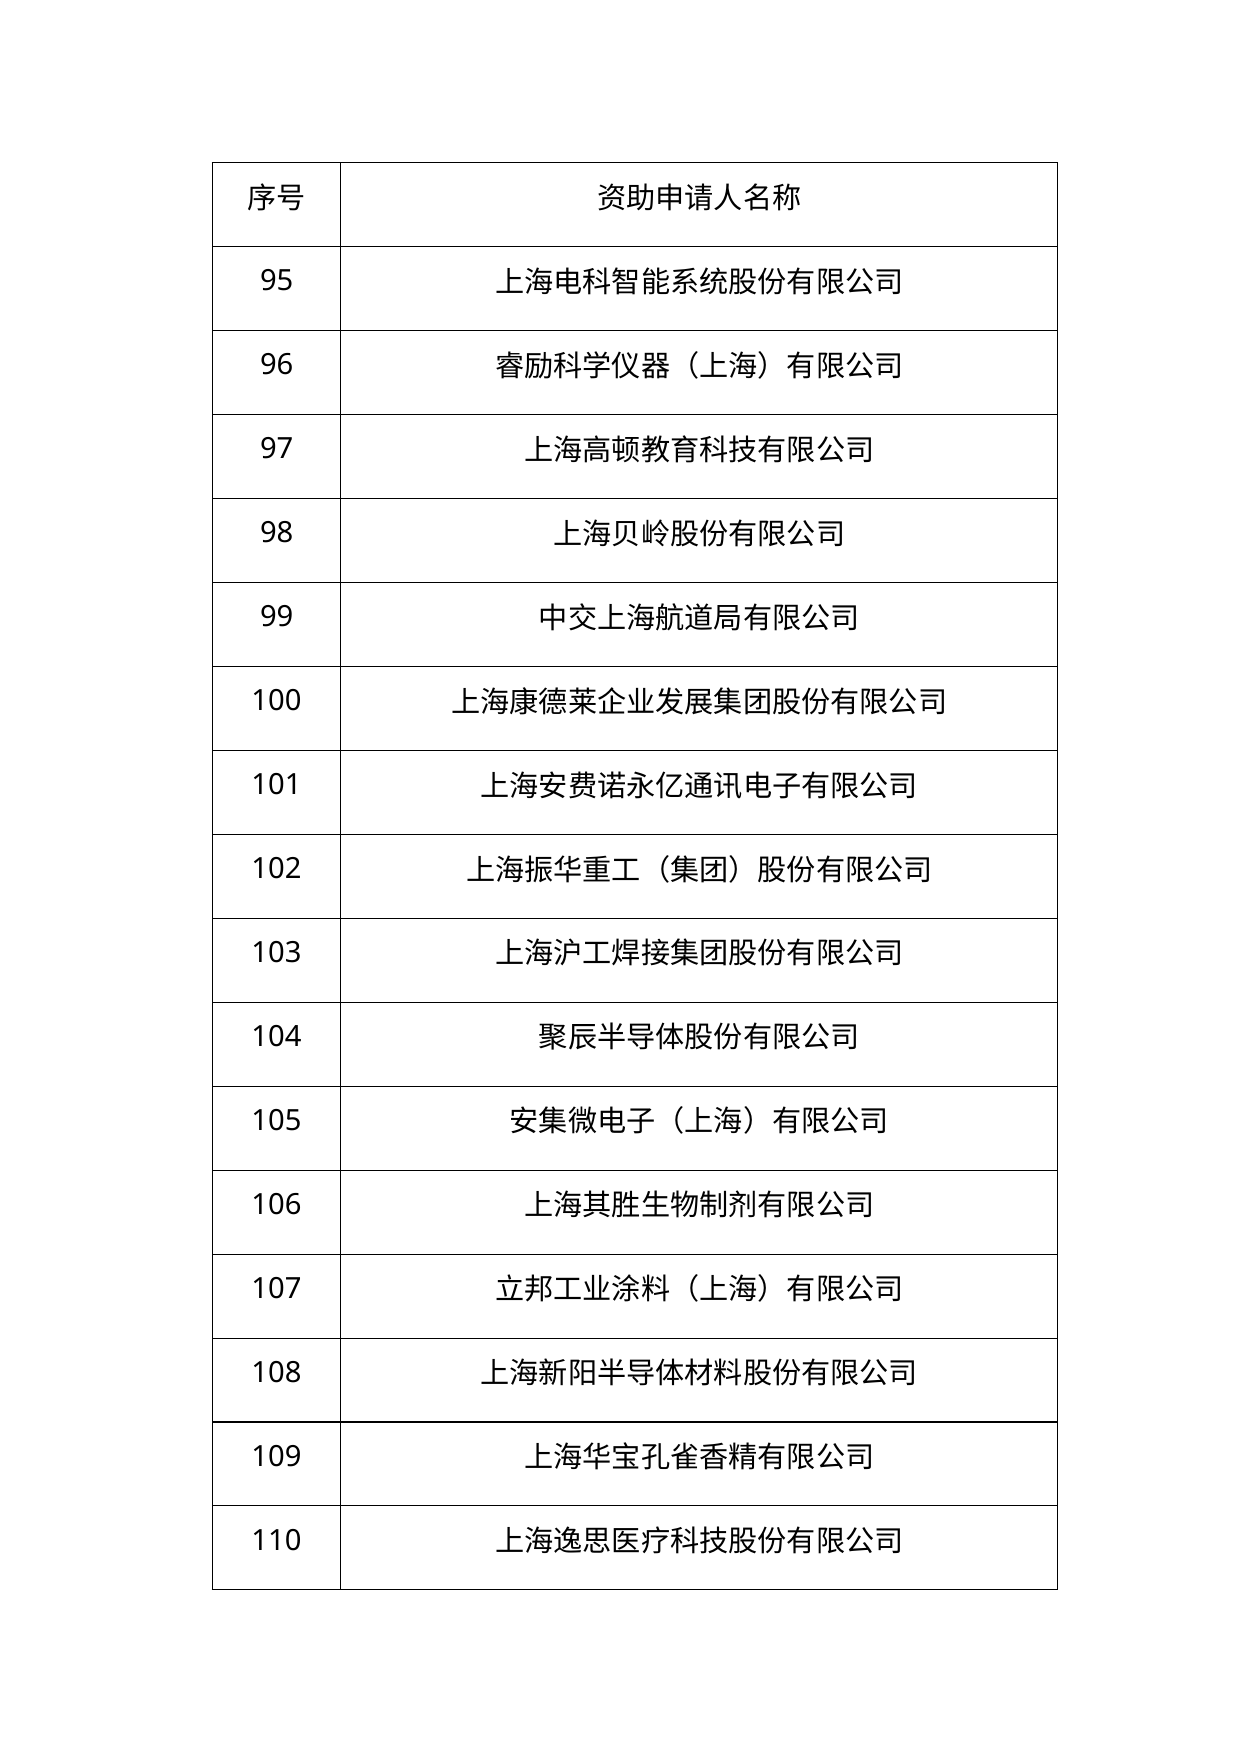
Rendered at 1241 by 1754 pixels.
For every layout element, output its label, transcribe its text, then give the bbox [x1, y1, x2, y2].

table_header 资助申请人名称 [341, 163, 1057, 246]
table_cell 106 [213, 1171, 340, 1253]
table_cell 上海安费诺永亿通讯电子有限公司 [341, 751, 1057, 834]
table_cell 102 [213, 835, 340, 918]
table_cell 立邦工业涂料（上海）有限公司 [341, 1255, 1057, 1337]
table_cell 95 [213, 247, 340, 330]
table_cell 97 [213, 415, 340, 498]
table_cell 103 [213, 919, 340, 1002]
table_cell 101 [213, 751, 340, 834]
table_cell 中交上海航道局有限公司 [341, 583, 1057, 666]
table_cell 上海新阳半导体材料股份有限公司 [341, 1339, 1057, 1421]
table_cell 100 [213, 667, 340, 750]
table_cell 上海沪工焊接集团股份有限公司 [341, 919, 1057, 1002]
table_cell 98 [213, 499, 340, 582]
table_cell 上海高顿教育科技有限公司 [341, 415, 1057, 498]
table_cell 109 [213, 1423, 340, 1505]
table_cell 上海康德莱企业发展集团股份有限公司 [341, 667, 1057, 750]
table_cell 110 [213, 1506, 340, 1589]
table_cell 安集微电子（上海）有限公司 [341, 1087, 1057, 1169]
table_cell 上海振华重工（集团）股份有限公司 [341, 835, 1057, 918]
table_cell 睿励科学仪器（上海）有限公司 [341, 331, 1057, 414]
table_cell 聚辰半导体股份有限公司 [341, 1003, 1057, 1086]
table_cell 107 [213, 1255, 340, 1337]
table_cell 上海电科智能系统股份有限公司 [341, 247, 1057, 330]
table_cell 上海逸思医疗科技股份有限公司 [341, 1506, 1057, 1589]
table_cell 104 [213, 1003, 340, 1086]
table_cell 上海华宝孔雀香精有限公司 [341, 1423, 1057, 1505]
table_cell 上海其胜生物制剂有限公司 [341, 1171, 1057, 1253]
table_cell 上海贝岭股份有限公司 [341, 499, 1057, 582]
table_header 序号 [213, 163, 340, 246]
table_cell 108 [213, 1339, 340, 1421]
table_cell 99 [213, 583, 340, 666]
table_cell 105 [213, 1087, 340, 1169]
table_cell 96 [213, 331, 340, 414]
